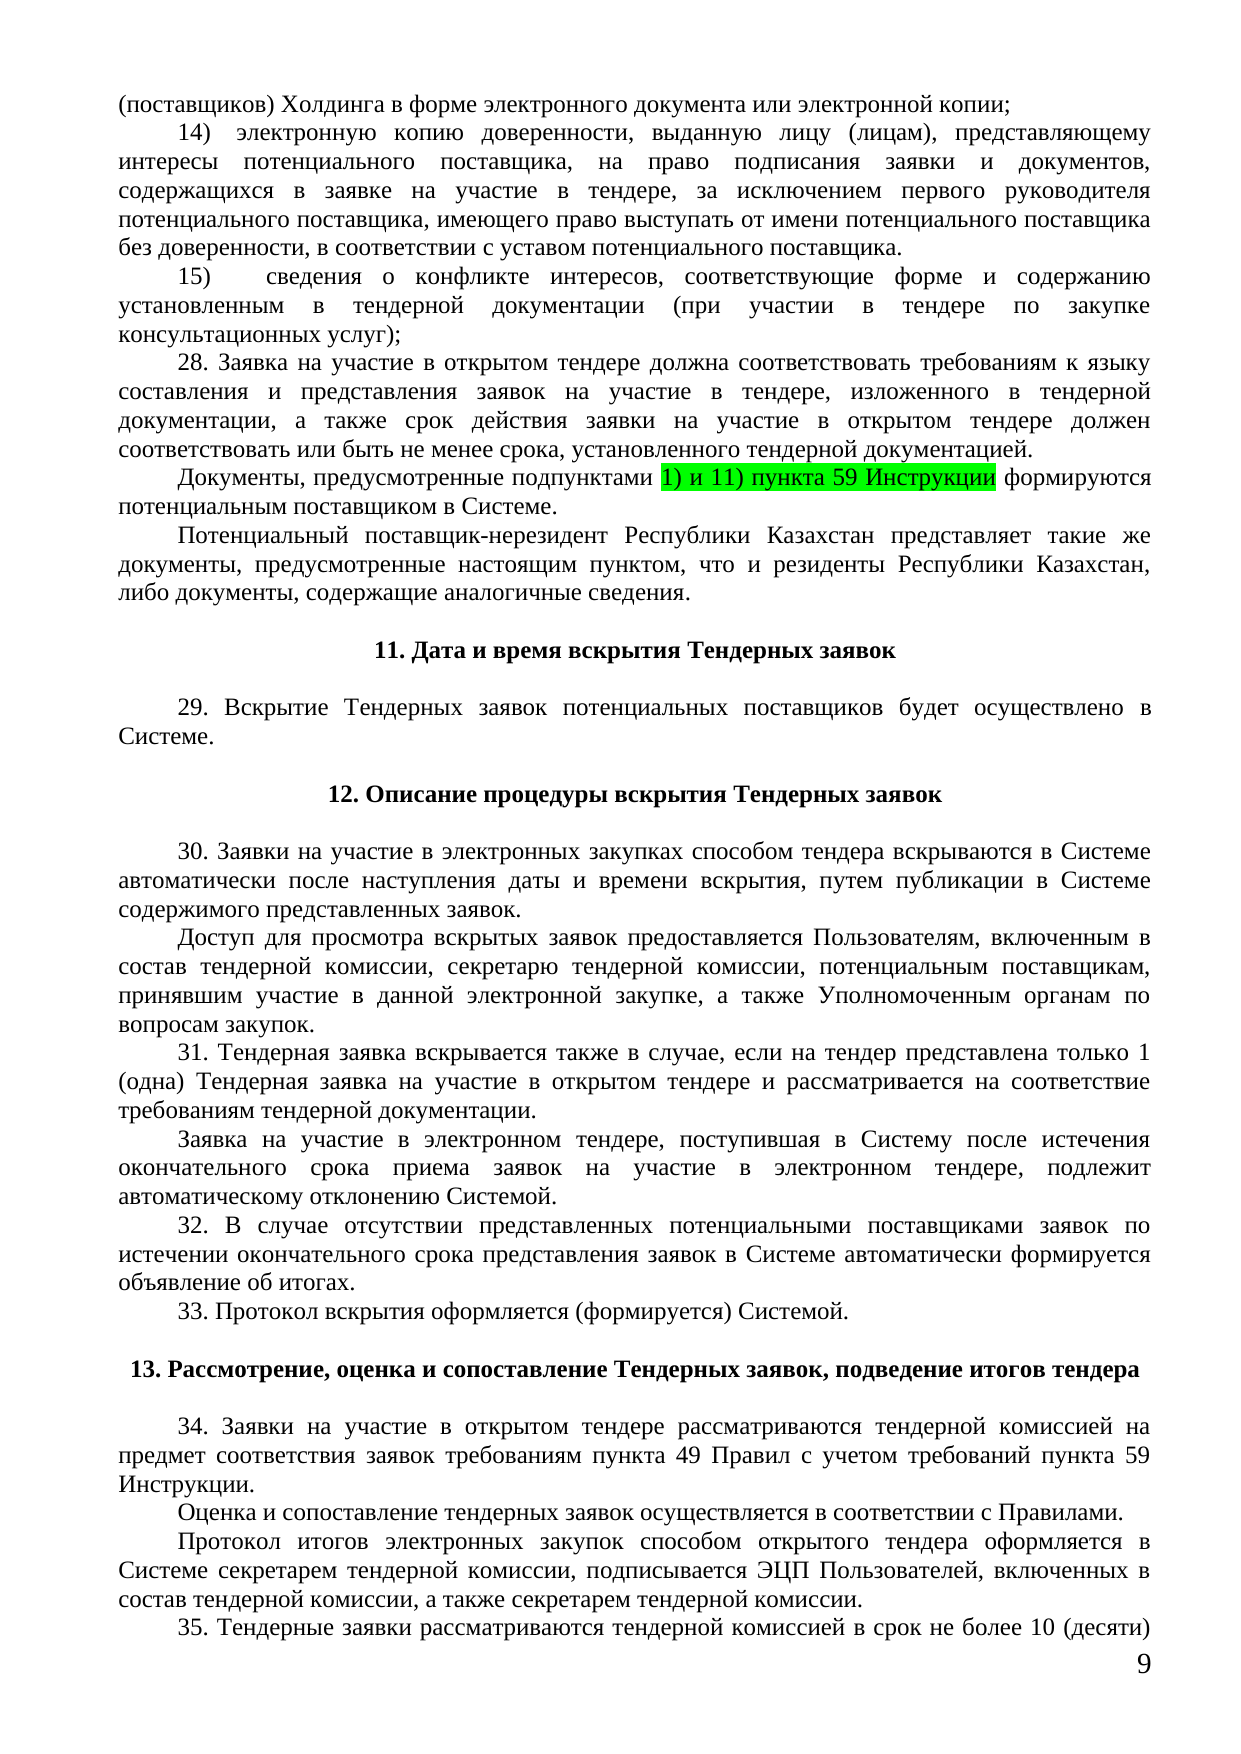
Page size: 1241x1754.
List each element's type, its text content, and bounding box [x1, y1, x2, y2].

text 12. Описание процедуры вскрытия Тендерных заявок [118, 779, 1152, 807]
text Заявка на участие в электронном тендере, поступившая в Систему после истечения окончательного срока приема заявок на участие в электронном тендере, подлежит автоматическому отклонению Системой. [118, 1124, 1152, 1210]
text 33. Протокол вскрытия оформляется (формируется) Системой. [118, 1296, 1152, 1325]
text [118, 1612, 1152, 1641]
list 30. Заявки на участие в электронных закупках способом тендера вскрываются в Системе автоматически после наступления даты и времени вскрытия, путем публикации в Системе содержимого представленных заявок. [118, 836, 1152, 922]
list Оценка и сопоставление тендерных заявок осуществляется в соответствии с Правилами. [118, 1497, 1152, 1526]
text 31. Тендерная заявка вскрывается также в случае, если на тендер представлена только 1 (одна) Тендерная заявка на участие в открытом тендере и рассматривается на соответствие требованиям тендерной документации. [118, 1037, 1152, 1124]
list Доступ для просмотра вскрытых заявок предоставляется Пользователям, включенным в состав тендерной комиссии, секретарю тендерной комиссии, потенциальным поставщикам, принявшим участие в данной электронной закупке, а также Уполномоченным органам по вопросам закупок. [118, 922, 1152, 1037]
text 13. Рассмотрение, оценка и сопоставление Тендерных заявок, подведение итогов тендера [118, 1354, 1152, 1382]
text Потенциальный поставщик-нерезидент Республики Казахстан представляет такие же документы, предусмотренные настоящим пунктом, что и резиденты Республики Казахстан, либо документы, содержащие аналогичные сведения. [118, 520, 1152, 606]
text 29. Вскрытие Тендерных заявок потенциальных поставщиков будет осуществлено в Системе. [118, 692, 1152, 750]
text 34. Заявки на участие в открытом тендере рассматриваются тендерной комиссией на предмет соответствия заявок требованиям пункта 49 Правил с учетом требований пункта 59 Инструкции. [118, 1411, 1152, 1497]
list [118, 89, 1152, 117]
list Протокол итогов электронных закупок способом открытого тендера оформляется в Системе секретарем тендерной комиссии, подписывается ЭЦП Пользователей, включенных в состав тендерной комиссии, а также секретарем тендерной комиссии. [118, 1526, 1152, 1612]
text Документы, предусмотренные подпунктами 1) и 11) пункта 59 Инструкции формируются потенциальным поставщиком в Системе. [118, 462, 1152, 520]
list электронную копию доверенности, выданную лицу (лицам), представляющему интересы потенциального поставщика, на право подписания заявки и документов, содержащихся в заявке на участие в тендере, за исключением первого руководителя потенциального поставщика, имеющего право выступать от имени потенциального поставщика без доверенности, в соответствии с уставом потенциального поставщика. [118, 117, 1152, 261]
list сведения о конфликте интересов, соответствующие форме и содержанию установленным в тендерной документации (при участии в тендере по закупке консультационных услуг); [118, 261, 1152, 347]
text 11. Дата и время вскрытия Тендерных заявок [118, 635, 1152, 664]
text 28. Заявка на участие в открытом тендере должна соответствовать требованиям к языку составления и представления заявок на участие в тендере, изложенного в тендерной документации, а также срок действия заявки на участие в открытом тендере должен соответствовать или быть не менее срока, установленного тендерной документацией. [118, 347, 1152, 462]
text 32. В случае отсутствии представленных потенциальными поставщиками заявок по истечении окончательного срока представления заявок в Системе автоматически формируется объявление об итогах. [118, 1210, 1152, 1296]
